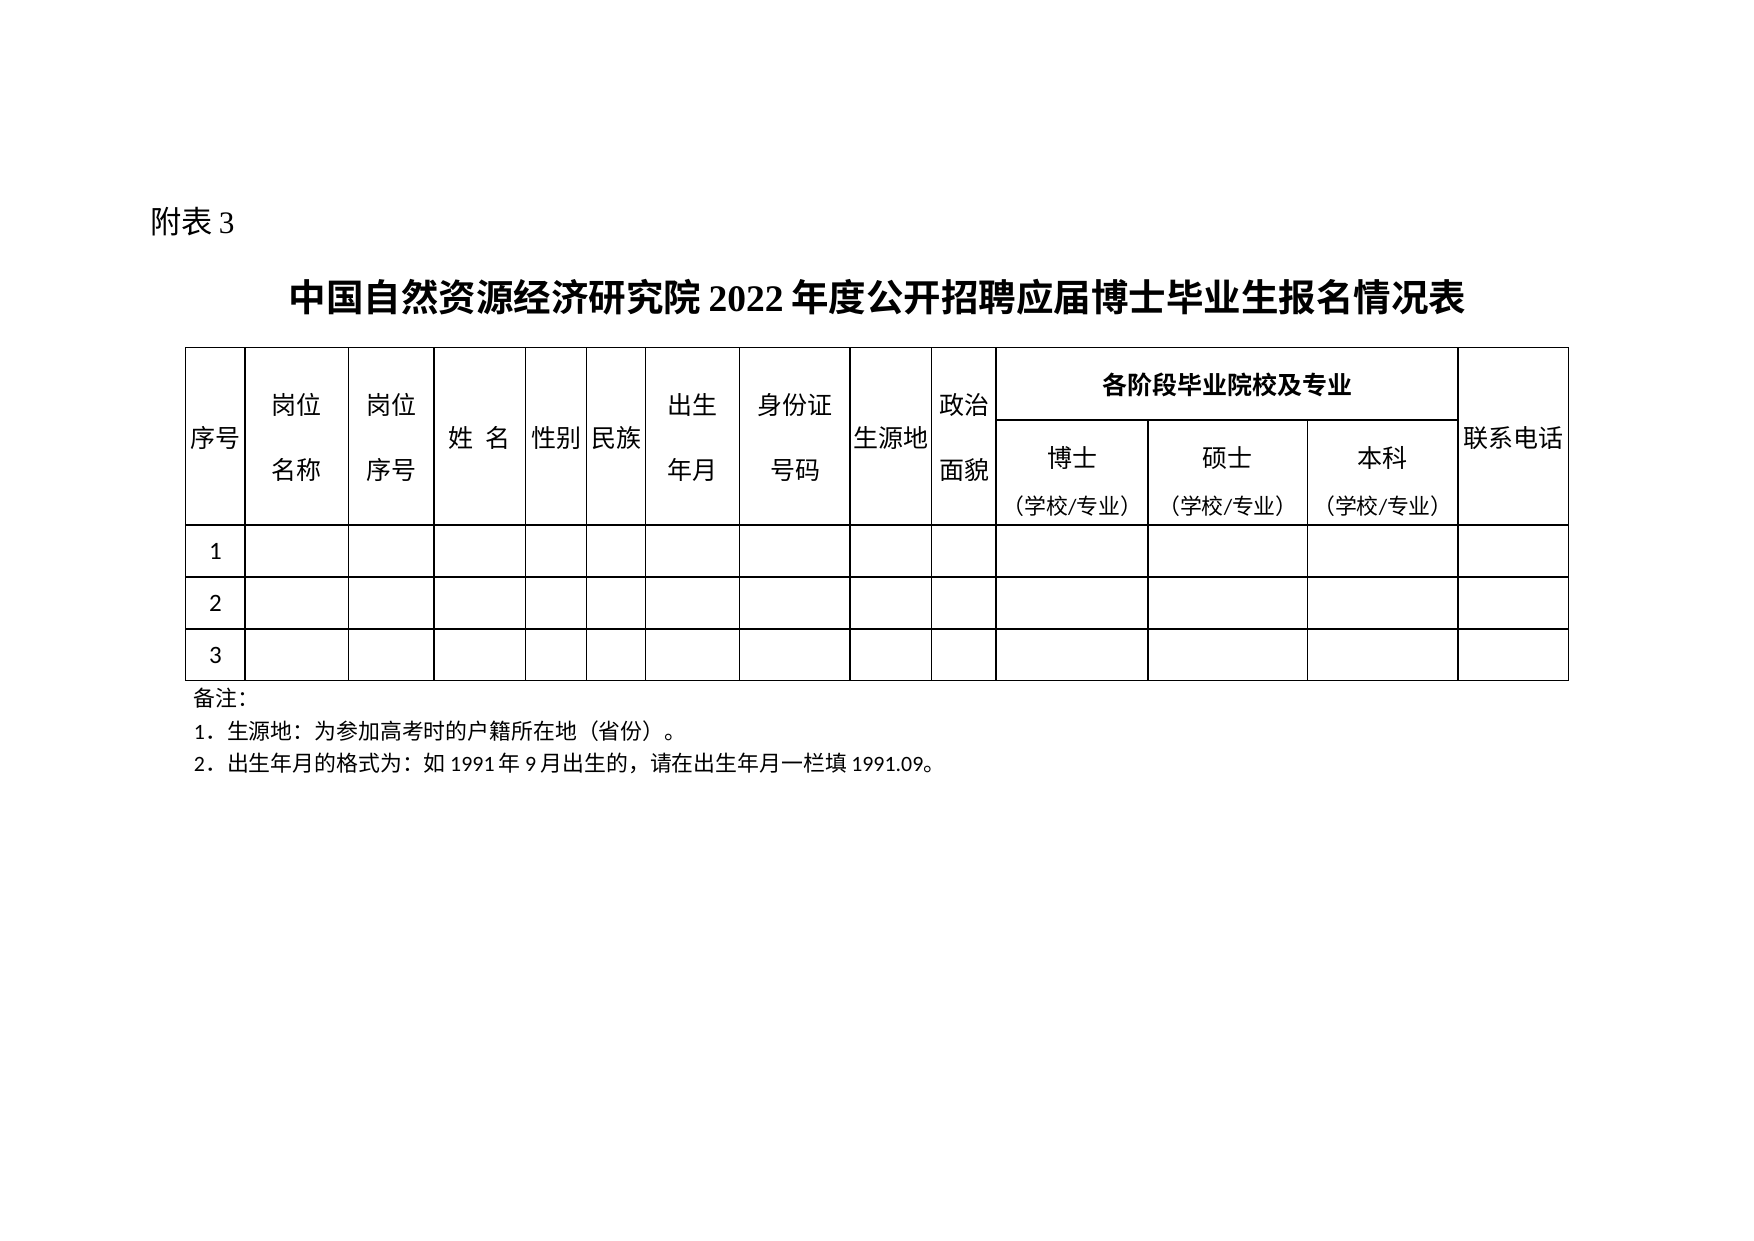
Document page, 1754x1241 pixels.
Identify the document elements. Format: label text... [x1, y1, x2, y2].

table_header 岗位 序号 [349, 348, 433, 524]
table_cell [740, 526, 849, 576]
text 备注： [150, 681, 1604, 713]
table_cell [932, 526, 995, 576]
table_cell [246, 526, 348, 576]
table_cell 2 [186, 578, 244, 628]
text 1．生源地：为参加高考时的户籍所在地（省份）。 [150, 713, 1604, 746]
table_header 序号 [186, 348, 244, 524]
table_cell [1149, 526, 1307, 576]
table_header 姓 名 [435, 348, 525, 524]
table_cell [526, 630, 586, 680]
table_header 出生 年月 [646, 348, 739, 524]
table_header 政治 面貌 [932, 348, 995, 524]
table_cell [646, 578, 739, 628]
table_cell [1459, 526, 1568, 576]
table_cell [1459, 578, 1568, 628]
table_cell [246, 578, 348, 628]
table_cell [851, 578, 931, 628]
table_header 生源地 [851, 348, 931, 524]
table_cell [1149, 630, 1307, 680]
table_cell [587, 578, 645, 628]
table_cell [1308, 526, 1457, 576]
table_cell [851, 526, 931, 576]
table_cell [435, 526, 525, 576]
text 中国自然资源经济研究院2022年度公开招聘应届博士毕业生报名情况表 [150, 268, 1604, 322]
table_cell [587, 526, 645, 576]
table_cell [526, 526, 586, 576]
table_cell [526, 578, 586, 628]
table_header 身份证 号码 [740, 348, 849, 524]
table_cell 博士 （学校/专业） [997, 421, 1147, 524]
table_cell [740, 578, 849, 628]
table_header 民族 [587, 348, 645, 524]
table_cell [349, 630, 433, 680]
table_cell [740, 630, 849, 680]
table_cell [349, 526, 433, 576]
table_cell 1 [186, 526, 244, 576]
table_cell [932, 578, 995, 628]
table_cell [349, 578, 433, 628]
table_cell [1308, 578, 1457, 628]
table_cell 3 [186, 630, 244, 680]
table_cell [435, 578, 525, 628]
table_cell [851, 630, 931, 680]
table_cell 本科 （学校/专业） [1308, 421, 1457, 524]
table_cell [246, 630, 348, 680]
text 2．出生年月的格式为：如1991年9月出生的，请在出生年月一栏填1991.09。 [150, 746, 1604, 778]
table_cell [646, 526, 739, 576]
table_cell [1459, 630, 1568, 680]
table_header 联系电话 [1459, 348, 1568, 524]
table_cell [932, 630, 995, 680]
table_cell [1149, 578, 1307, 628]
table_cell [997, 526, 1147, 576]
text 附表3 [150, 198, 1604, 243]
table_cell [587, 630, 645, 680]
table_header 各阶段毕业院校及专业 [997, 348, 1457, 419]
table_cell [997, 630, 1147, 680]
table_cell [1308, 630, 1457, 680]
table_cell 硕士 （学校/专业） [1149, 421, 1307, 524]
table_header 岗位 名称 [246, 348, 348, 524]
table_header 性别 [526, 348, 586, 524]
table_cell [997, 578, 1147, 628]
table_cell [435, 630, 525, 680]
table_cell [646, 630, 739, 680]
